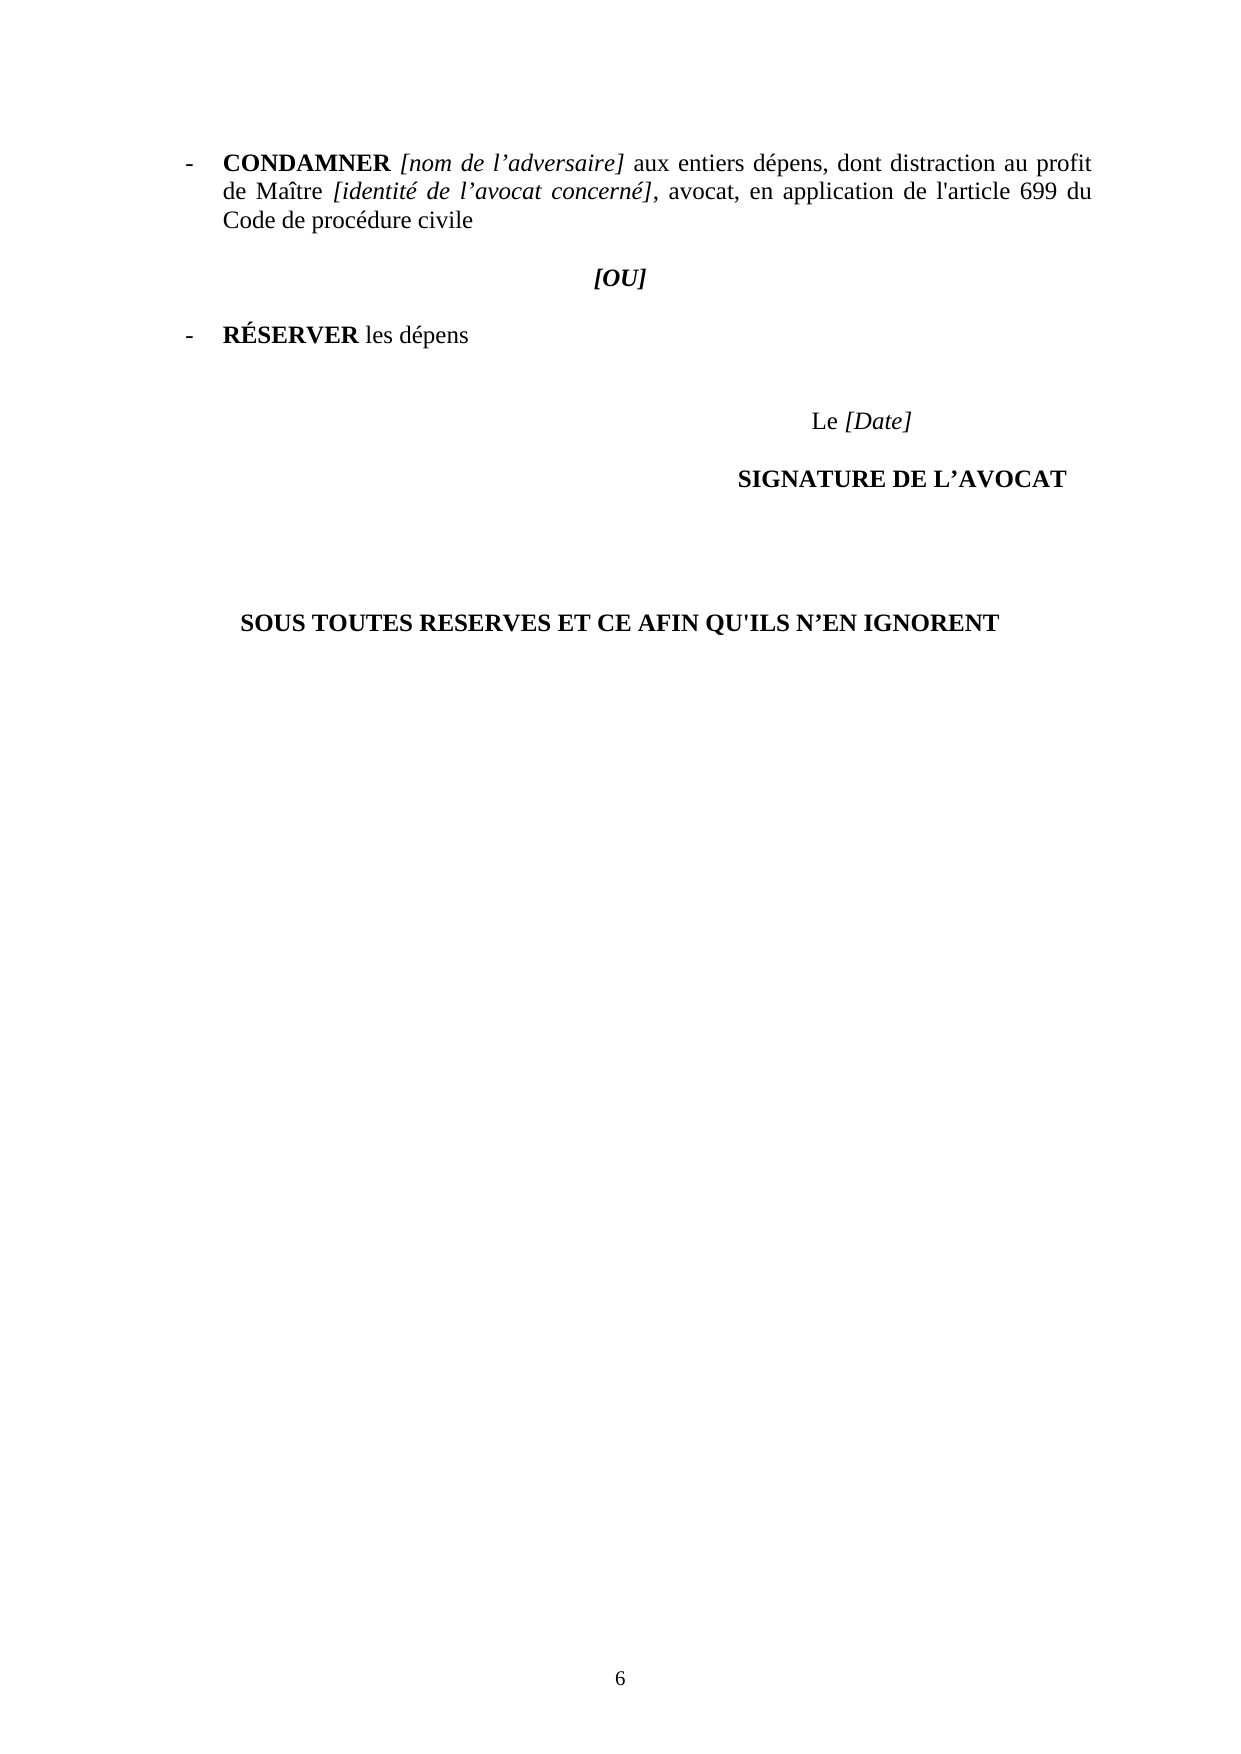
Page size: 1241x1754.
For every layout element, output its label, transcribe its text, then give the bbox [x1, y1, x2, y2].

text [OU] [148, 263, 1092, 291]
list CONDAMNER [nom de l’adversaire] aux entiers dépens, dont distraction au profit de Maître [identité de l’avocat concerné], avocat, en application de l'article 699 du Code de procédure civile [185, 148, 1092, 234]
text SOUS TOUTES RESERVES ET CE AFIN QU'ILS N’EN IGNORENT [148, 608, 1092, 636]
text SIGNATURE DE L’AVOCAT [738, 464, 1092, 493]
list RÉSERVER les dépens [185, 320, 1092, 349]
text Le [Date] [811, 406, 1092, 435]
